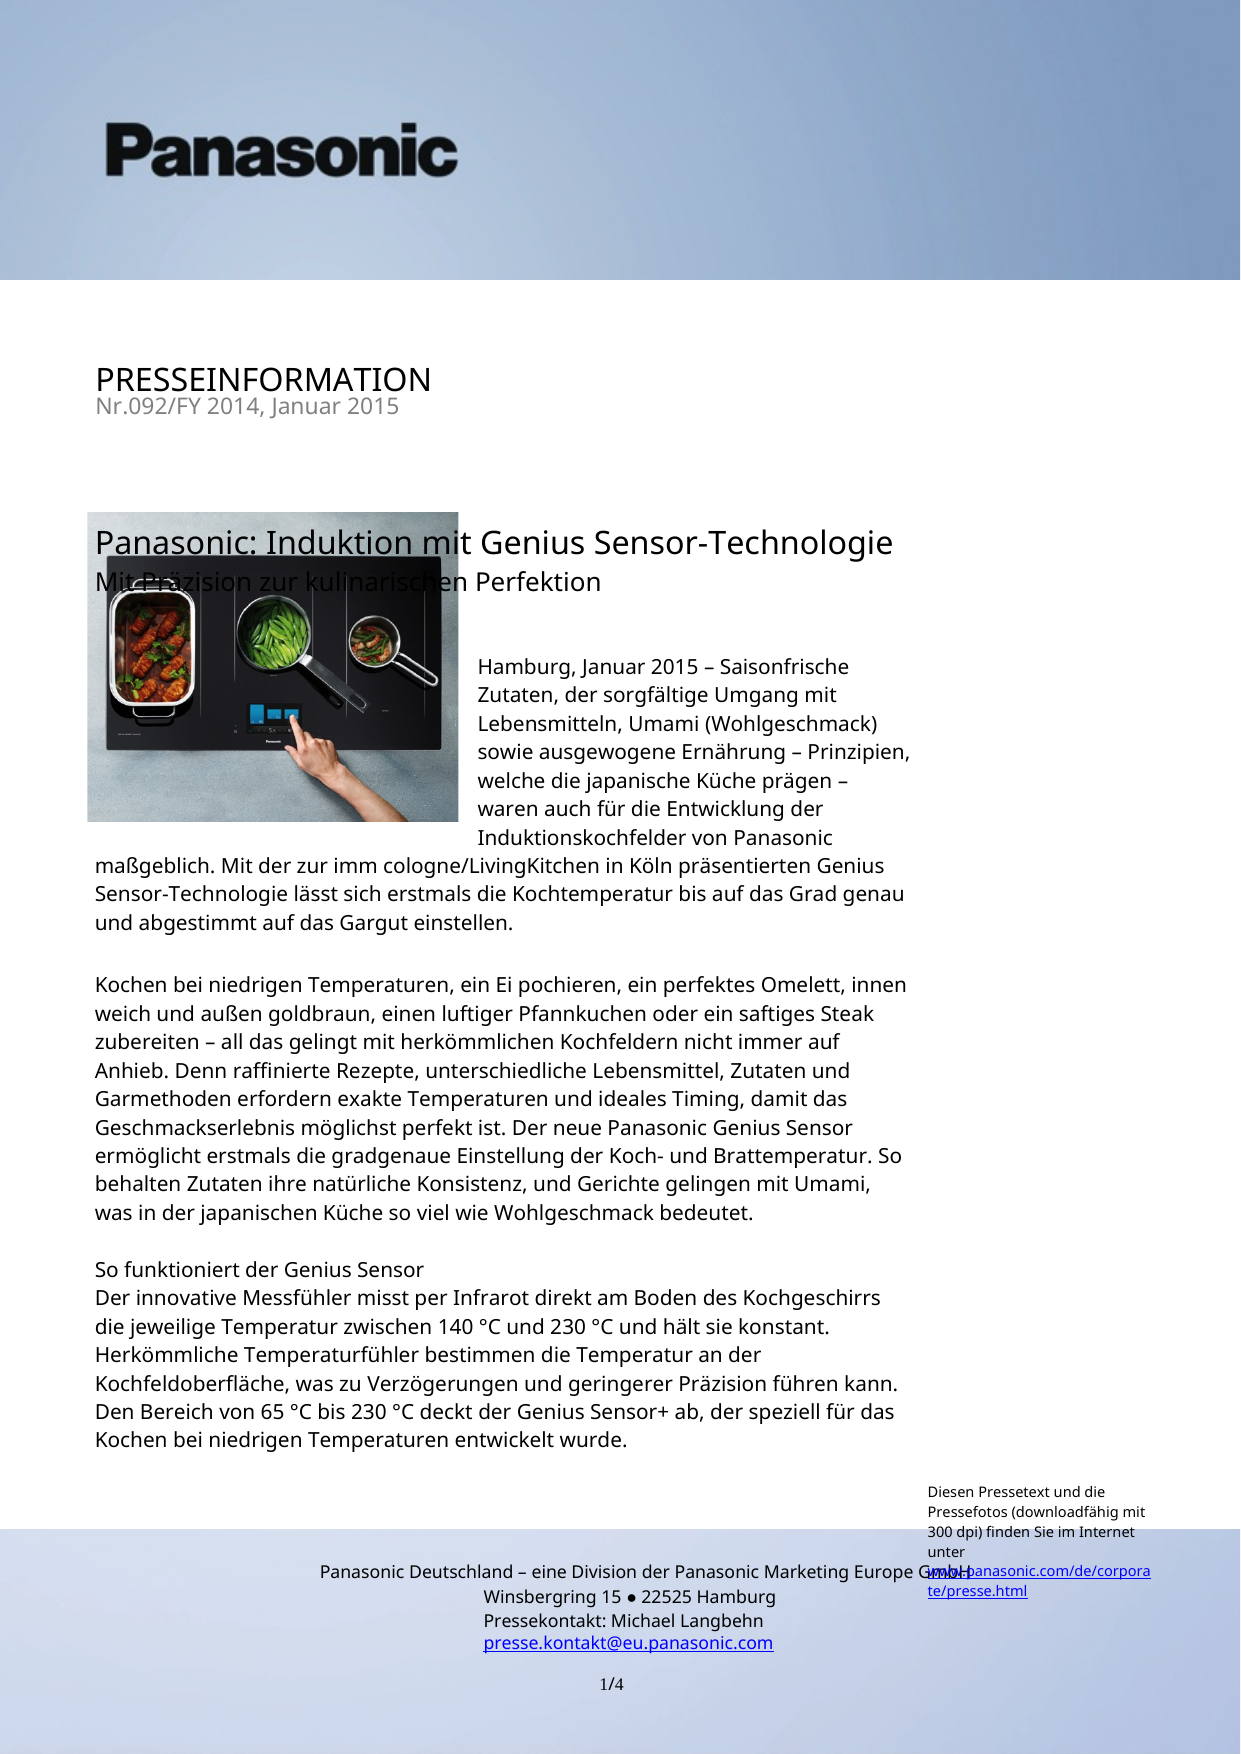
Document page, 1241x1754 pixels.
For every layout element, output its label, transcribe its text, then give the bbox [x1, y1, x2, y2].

picture [0, 0, 1241, 280]
text Mit Präzision zur kulinarischen Perfektion [94, 564, 902, 599]
text PRESSEINFORMATION Nr.092/FY 2014, Januar 2015 [95, 373, 905, 419]
text Hamburg, Januar 2015 – Saisonfrische Zutaten, der sorgfältige Umgang mit Lebensmitteln, Umami (Wohlgeschmack) sowie ausgewogene Ernährung – Prinzipien, welche die japanische Küche prägen – waren auch für die Entwicklung der Induktionskochfelder von Panasonic maßgeblich. Mit der zur imm cologne/LivingKitchen in Köln präsentierten Genius Sensor-Technologie lässt sich erstmals die Kochtemperatur bis auf das Grad genau und abgestimmt auf das Gargut einstellen. [94, 652, 921, 936]
picture [921, 1567, 927, 1577]
text Diesen Pressetext und die Pressefotos (downloadfähig mit 300 dpi) finden Sie im Internet unter www.panasonic.com/de/corporate/presse.html [927, 1482, 1152, 1601]
text Panasonic: Induktion mit Genius Sensor-Technologie [94, 520, 902, 564]
text Kochen bei niedrigen Temperaturen, ein Ei pochieren, ein perfektes Omelett, innen weich und außen goldbraun, einen luftiger Pfannkuchen oder ein saftiges Steak zubereiten – all das gelingt mit herkömmlichen Kochfeldern nicht immer auf Anhieb. Denn raffinierte Rezepte, unterschiedliche Lebensmittel, Zutaten und Garmethoden erfordern exakte Temperaturen und ideales Timing, damit das Geschmackserlebnis möglichst perfekt ist. Der neue Panasonic Genius Sensor ermöglicht erstmals die gradgenaue Einstellung der Koch- und Brattemperatur. So behalten Zutaten ihre natürliche Konsistenz, und Gerichte gelingen mit Umami, was in der japanischen Küche so viel wie Wohlgeschmack bedeutet. [94, 971, 915, 1226]
text So funktioniert der Genius Sensor [94, 1255, 915, 1283]
picture [87, 512, 459, 822]
picture [0, 1529, 1241, 1754]
text Der innovative Messfühler misst per Infrarot direkt am Boden des Kochgeschirrs die jeweilige Temperatur zwischen 140 °C und 230 °C und hält sie konstant. Herkömmliche Temperaturfühler bestimmen die Temperatur an der Kochfeldoberfläche, was zu Verzögerungen und geringerer Präzision führen kann. Den Bereich von 65 °C bis 230 °C deckt der Genius Sensor+ ab, der speziell für das Kochen bei niedrigen Temperaturen entwickelt wurde. [94, 1283, 915, 1454]
